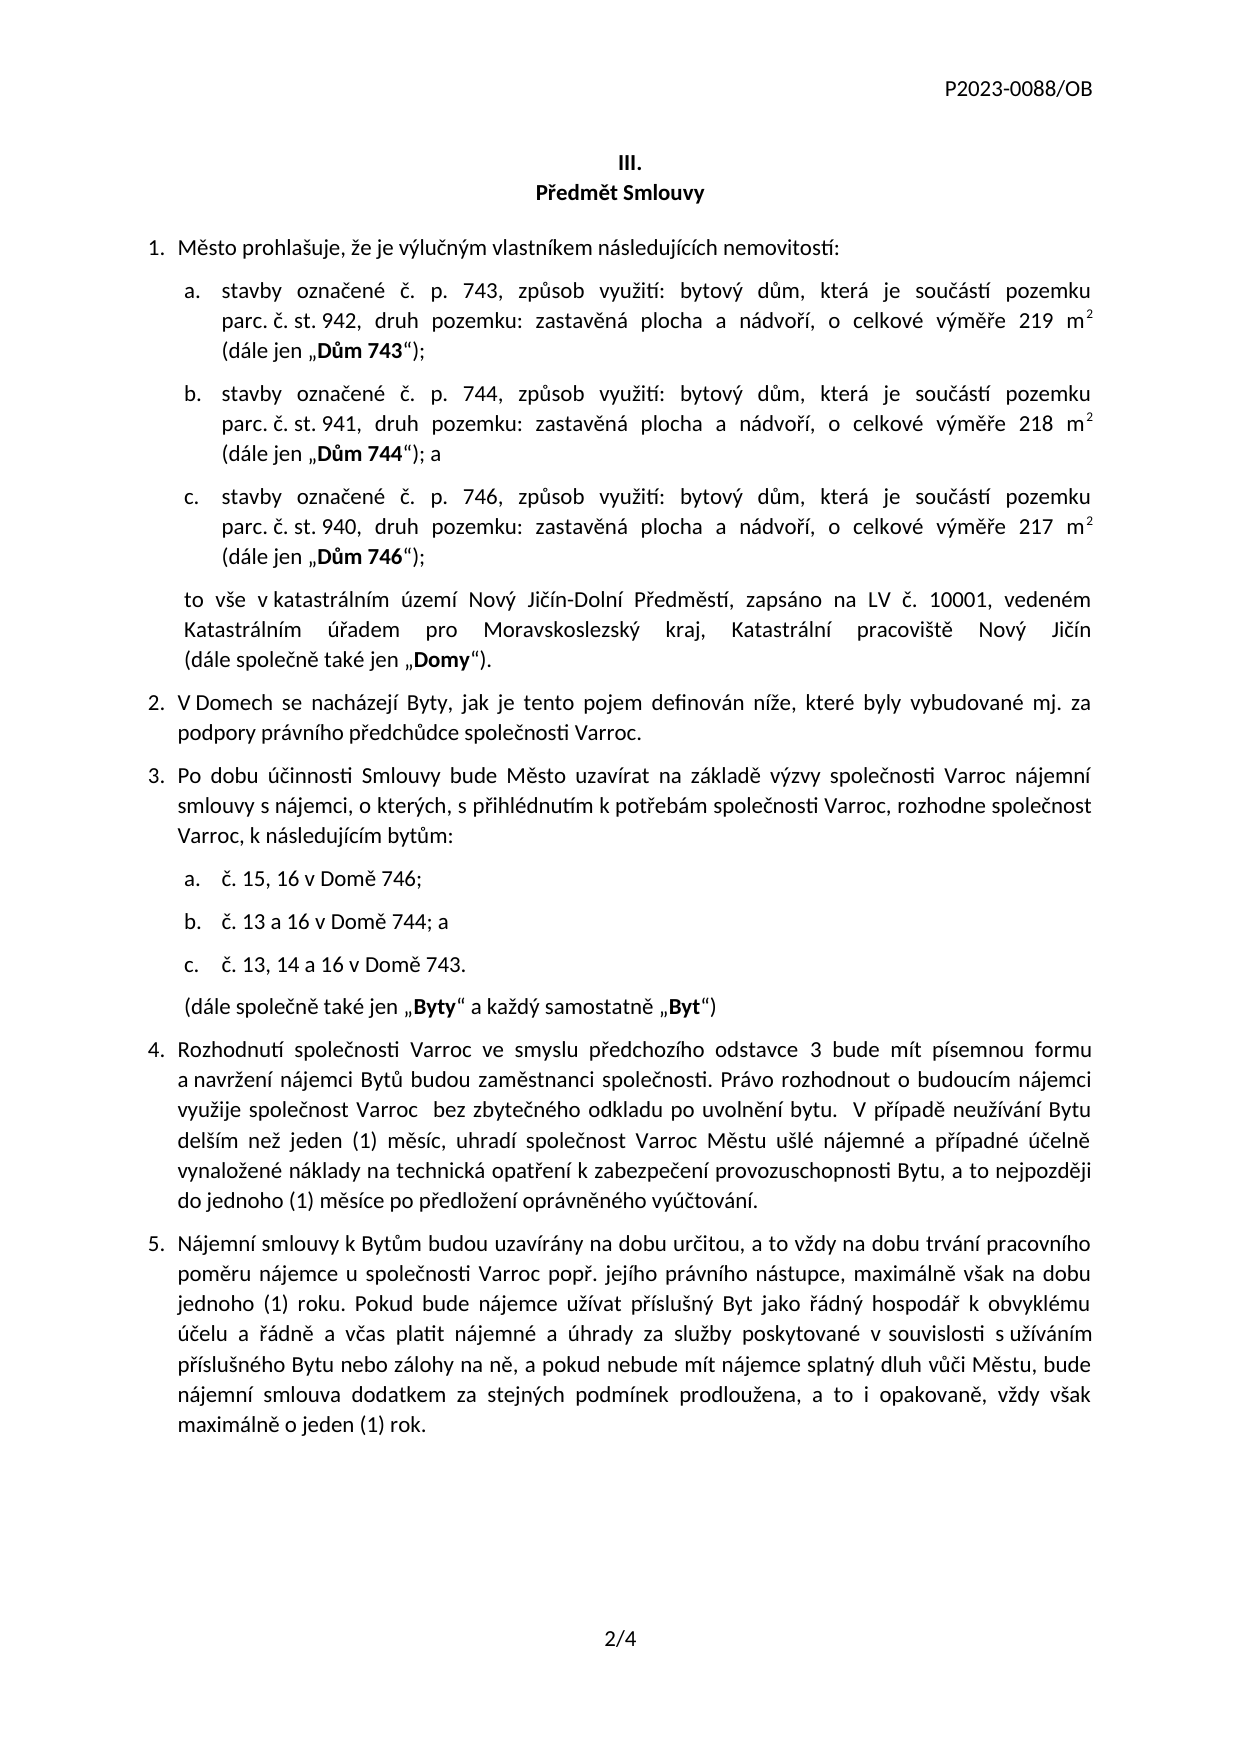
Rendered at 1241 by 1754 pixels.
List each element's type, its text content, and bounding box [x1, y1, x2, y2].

list č. 13 a 16 v Domě 744; a [184, 907, 1093, 935]
list Předmět Smlouvy [148, 148, 1093, 206]
list V Domech se nacházejí Byty, jak je tento pojem definován níže, které byly vybudované mj. za podpory právního předchůdce společnosti Varroc. [148, 688, 1093, 746]
list stavby označené č. p. 743, způsob využití: bytový dům, která je součástí pozemku parc. č. st. 942, druh pozemku: zastavěná plocha a nádvoří, o celkové výměře 219 m2 (dále jen „Dům 743“); [184, 276, 1093, 364]
text to vše v katastrálním území Nový Jičín-Dolní Předměstí, zapsáno na LV č. 10001, vedeném Katastrálním úřadem pro Moravskoslezský kraj, Katastrální pracoviště Nový Jičín (dále společně také jen „Domy“). [184, 585, 1093, 673]
list č. 15, 16 v Domě 746; [184, 864, 1093, 892]
list Po dobu účinnosti Smlouvy bude Město uzavírat na základě výzvy společnosti Varroc nájemní smlouvy s nájemci, o kterých, s přihlédnutím k potřebám společnosti Varroc, rozhodne společnost Varroc, k následujícím bytům: [148, 761, 1093, 849]
list Nájemní smlouvy k Bytům budou uzavírány na dobu určitou, a to vždy na dobu trvání pracovního poměru nájemce u společnosti Varroc popř. jejího právního nástupce, maximálně však na dobu jednoho (1) roku. Pokud bude nájemce užívat příslušný Byt jako řádný hospodář k obvyklému účelu a řádně a včas platit nájemné a úhrady za služby poskytované v souvislosti s užíváním příslušného Bytu nebo zálohy na ně, a pokud nebude mít nájemce splatný dluh vůči Městu, bude nájemní smlouva dodatkem za stejných podmínek prodloužena, a to i opakovaně, vždy však maximálně o jeden (1) rok. [148, 1229, 1093, 1438]
text (dále společně také jen „Byty“ a každý samostatně „Byt“) [184, 992, 1093, 1020]
list stavby označené č. p. 744, způsob využití: bytový dům, která je součástí pozemku parc. č. st. 941, druh pozemku: zastavěná plocha a nádvoří, o celkové výměře 218 m2 (dále jen „Dům 744“); a [184, 379, 1093, 467]
list stavby označené č. p. 746, způsob využití: bytový dům, která je součástí pozemku parc. č. st. 940, druh pozemku: zastavěná plocha a nádvoří, o celkové výměře 217 m2 (dále jen „Dům 746“); [184, 482, 1093, 570]
list Město prohlašuje, že je výlučným vlastníkem následujících nemovitostí: [148, 233, 1093, 261]
list č. 13, 14 a 16 v Domě 743. [184, 950, 1093, 978]
list Rozhodnutí společnosti Varroc ve smyslu předchozího odstavce 3 bude mít písemnou formu a navržení nájemci Bytů budou zaměstnanci společnosti. Právo rozhodnout o budoucím nájemci využije společnost Varroc bez zbytečného odkladu po uvolnění bytu. V případě neužívání Bytu delším než jeden (1) měsíc, uhradí společnost Varroc Městu ušlé nájemné a případné účelně vynaložené náklady na technická opatření k zabezpečení provozuschopnosti Bytu, a to nejpozději do jednoho (1) měsíce po předložení oprávněného vyúčtování. [148, 1035, 1093, 1214]
